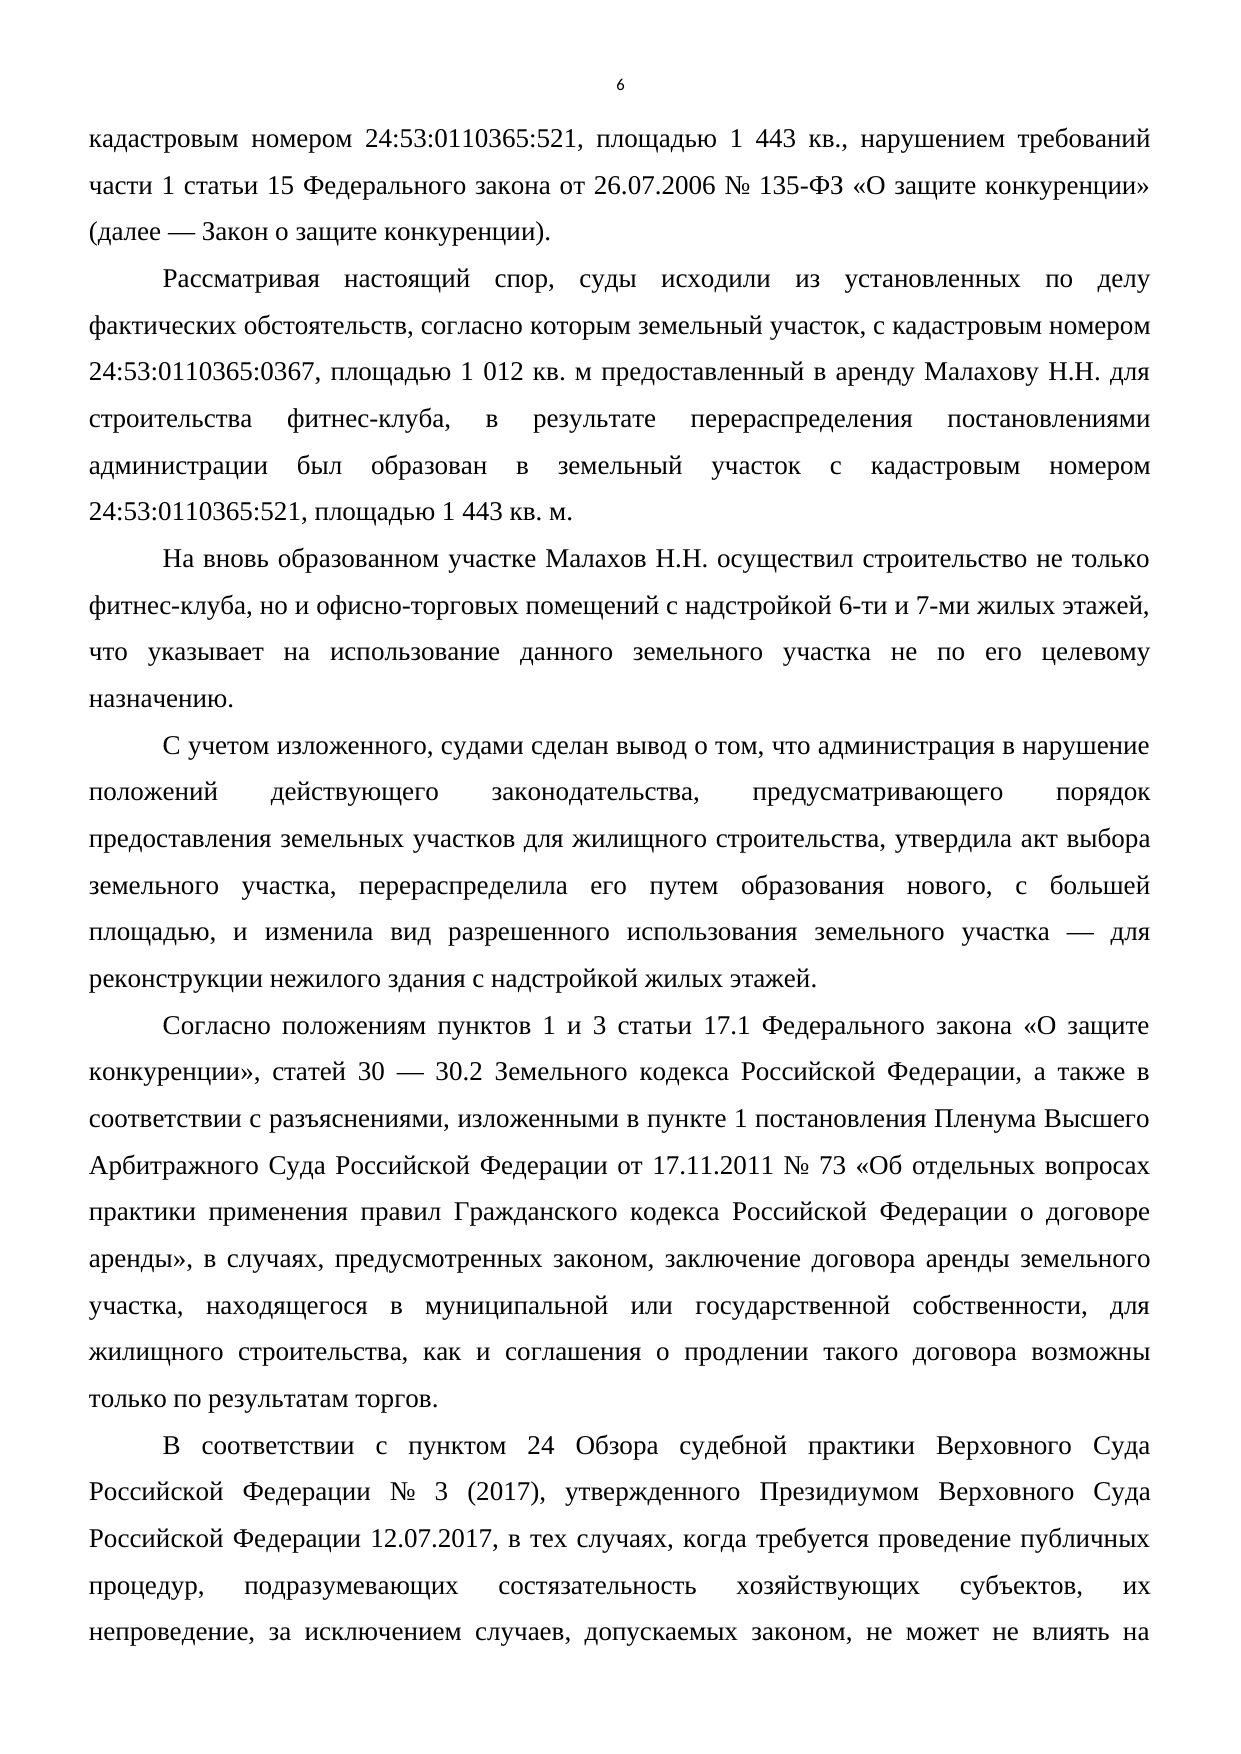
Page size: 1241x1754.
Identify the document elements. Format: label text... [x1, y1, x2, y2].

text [89, 122, 1152, 247]
text Рассматривая настоящий спор, суды исходили из установленных по делу фактических обстоятельств, согласно которым земельный участок, с кадастровым номером 24:53:0110365:0367, площадью 1 012 кв. м предоставленный в аренду Малахову Н.Н. для строительства фитнес-клуба, в результате перераспределения постановлениями администрации был образован в земельный участок с кадастровым номером 24:53:0110365:521, площадью 1 443 кв. м. [89, 262, 1152, 527]
text Согласно положениям пунктов 1 и 3 статьи 17.1 Федерального закона «О защите конкуренции», статей 30 — 30.2 Земельного кодекса Российской Федерации, а также в соответствии с разъяснениями, изложенными в пункте 1 постановления Пленума Высшего Арбитражного Суда Российской Федерации от 17.11.2011 № 73 «Об отдельных вопросах практики применения правил Гражданского кодекса Российской Федерации о договоре аренды», в случаях, предусмотренных законом, заключение договора аренды земельного участка, находящегося в муниципальной или государственной собственности, для жилищного строительства, как и соглашения о продлении такого договора возможны только по результатам торгов. [89, 1009, 1152, 1413]
text С учетом изложенного, судами сделан вывод о том, что администрация в нарушение положений действующего законодательства, предусматривающего порядок предоставления земельных участков для жилищного строительства, утвердила акт выбора земельного участка, перераспределила его путем образования нового, с большей площадью, и изменила вид разрешенного использования земельного участка — для реконструкции нежилого здания с надстройкой жилых этажей. [89, 729, 1152, 993]
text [89, 1429, 1152, 1647]
text На вновь образованном участке Малахов Н.Н. осуществил строительство не только фитнес-клуба, но и офисно-торговых помещений с надстройкой 6-ти и 7-ми жилых этажей, что указывает на использование данного земельного участка не по его целевому назначению. [89, 542, 1152, 713]
